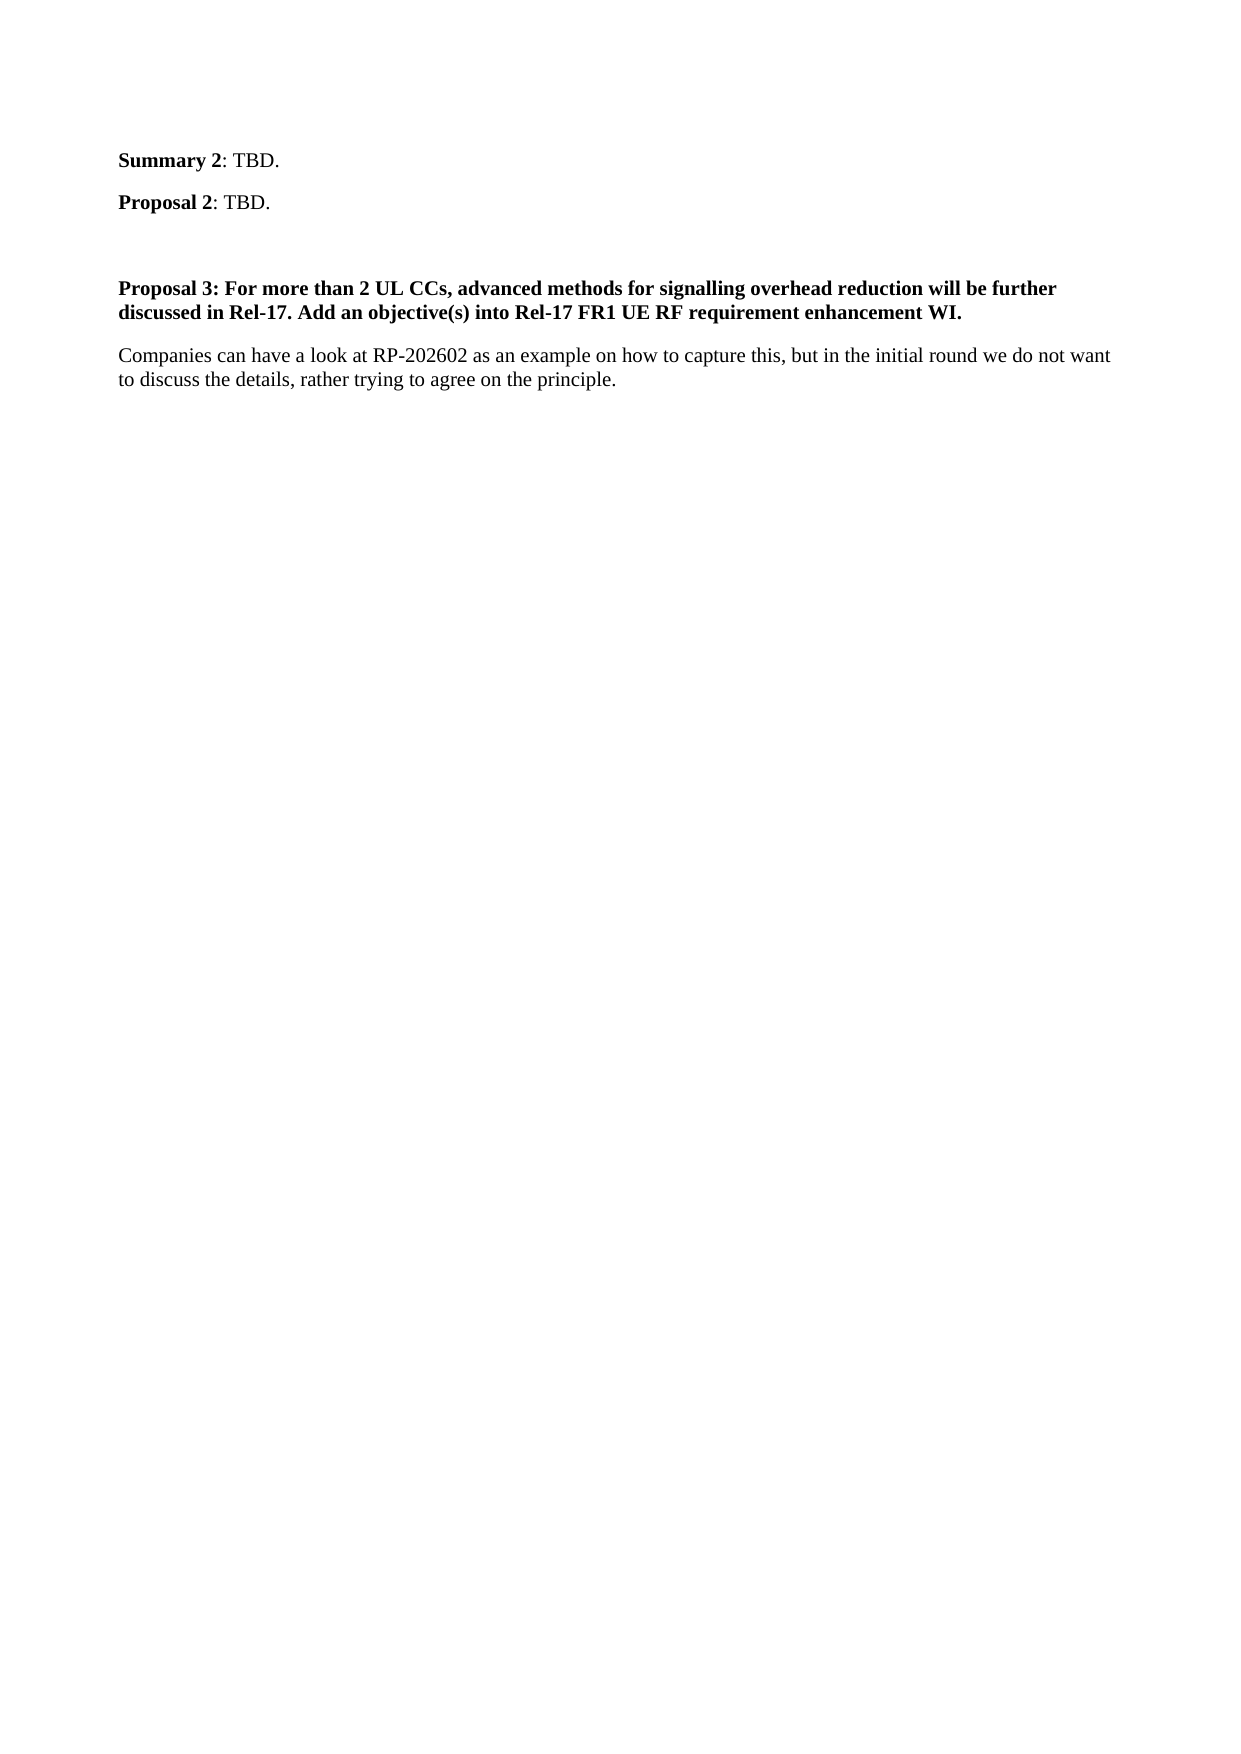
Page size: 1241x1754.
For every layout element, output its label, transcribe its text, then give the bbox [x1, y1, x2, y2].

text Proposal 3: For more than 2 UL CCs, advanced methods for signalling overhead reduction will be further discussed in Rel-17. Add an objective(s) into Rel-17 FR1 UE RF requirement enhancement WI. [118, 276, 1122, 324]
text Summary 2: TBD. [118, 147, 1122, 172]
text Proposal 2: TBD. [118, 190, 1122, 214]
text Companies can have a look at RP‑202602 as an example on how to capture this, but in the initial round we do not want to discuss the details, rather trying to agree on the principle. [118, 343, 1122, 391]
